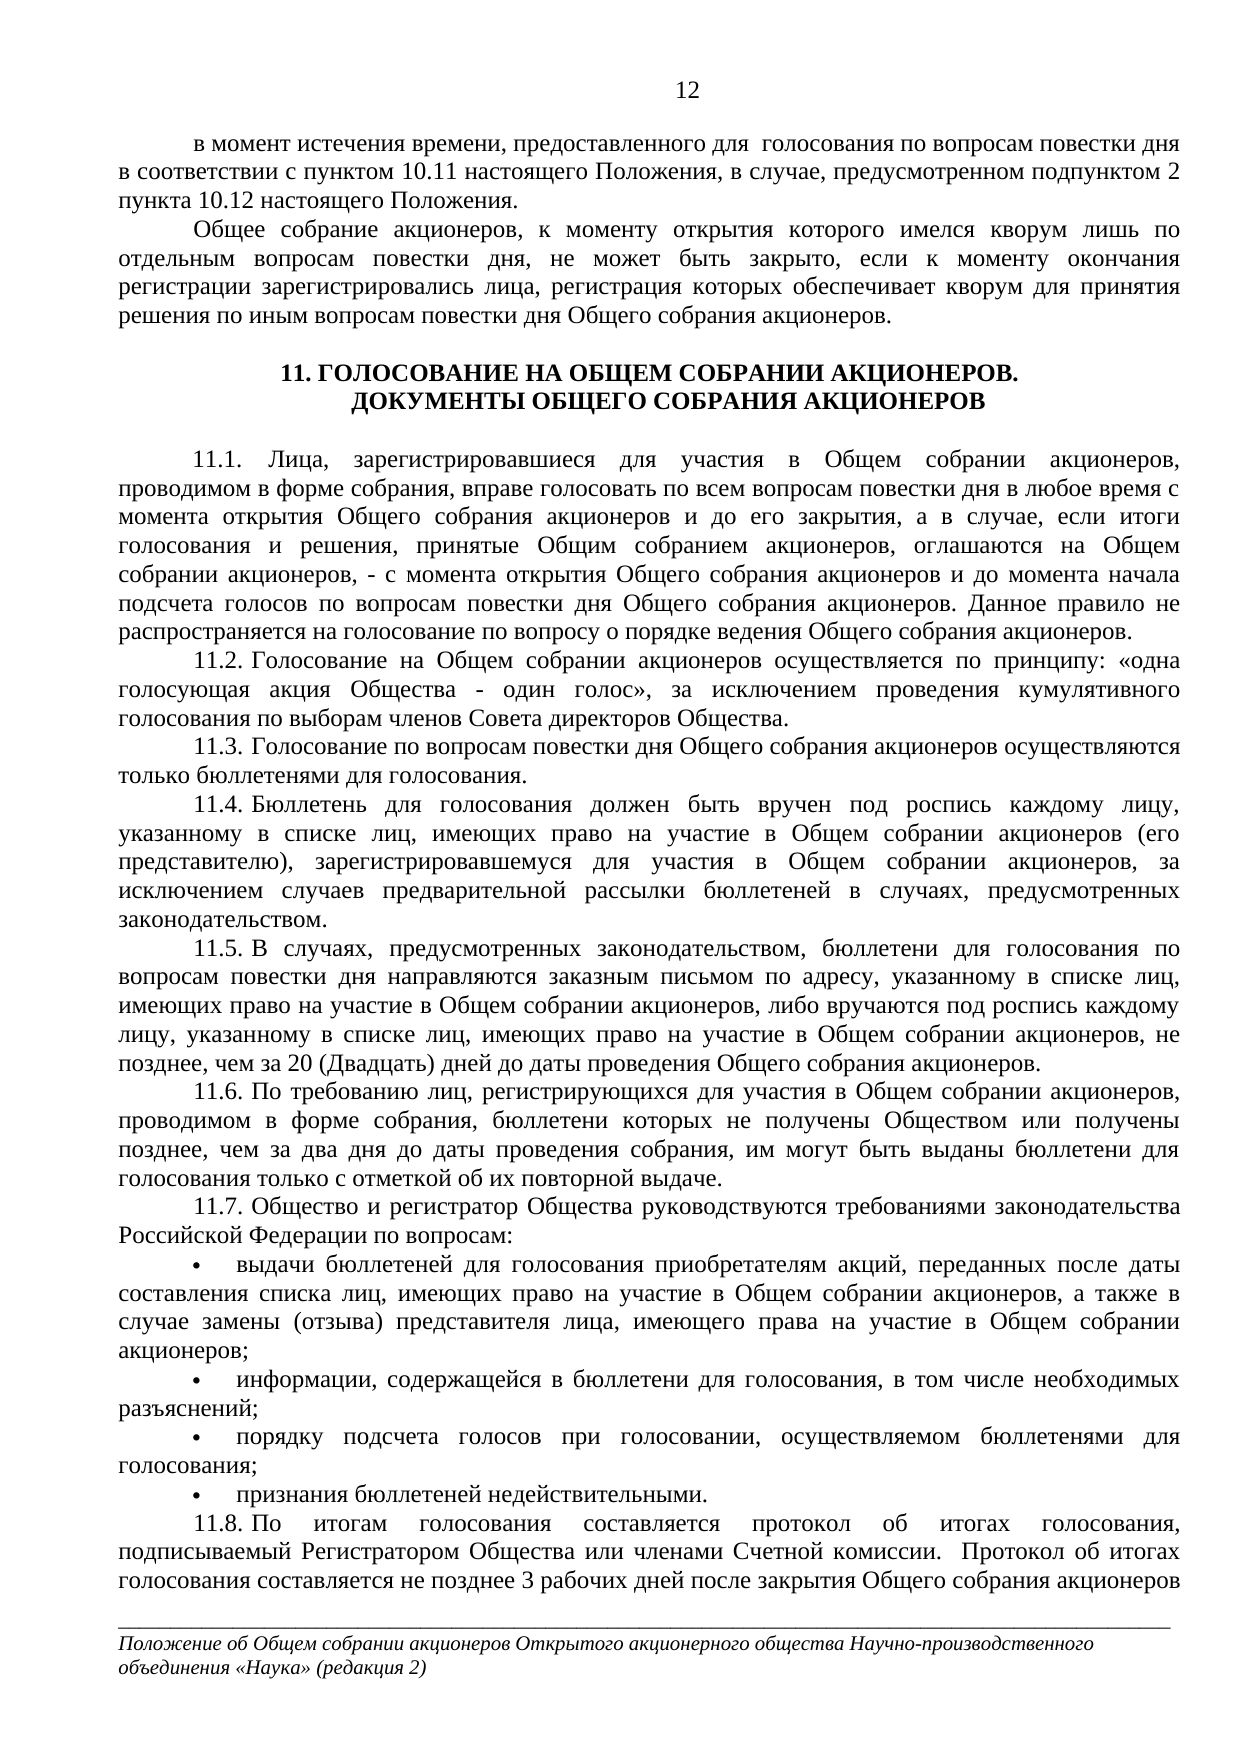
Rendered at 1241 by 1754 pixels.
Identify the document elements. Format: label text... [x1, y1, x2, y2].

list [118, 1508, 1181, 1594]
list Бюллетень для голосования должен быть вручен под роспись каждому лицу, указанному в списке лиц, имеющих право на участие в Общем собрании акционеров (его представителю), зарегистрировавшемуся для участия в Общем собрании акционеров, за исключением случаев предварительной рассылки бюллетеней в случаях, предусмотренных законодательством. [118, 789, 1181, 933]
list порядку подсчета голосов при голосовании, осуществляемом бюллетенями для голосования; [118, 1421, 1181, 1479]
list Голосование на Общем собрании акционеров. документы Общего собрания акционеров [118, 358, 1181, 415]
list признания бюллетеней недействительными. [118, 1479, 1181, 1508]
list Голосование на Общем собрании акционеров осуществляется по принципу: «одна голосующая акция Общества - один голос», за исключением проведения кумулятивного голосования по выборам членов Совета директоров Общества. [118, 645, 1181, 731]
text Общее собрание акционеров, к моменту открытия которого имелся кворум лишь по отдельным вопросам повестки дня, не может быть закрыто, если к моменту окончания регистрации зарегистрировались лица, регистрация которых обеспечивает кворум для принятия решения по иным вопросам повестки дня Общего собрания акционеров. [118, 214, 1181, 329]
list выдачи бюллетеней для голосования приобретателям акций, переданных после даты составления списка лиц, имеющих право на участие в Общем собрании акционеров, а также в случае замены (отзыва) представителя лица, имеющего права на участие в Общем собрании акционеров; [118, 1249, 1181, 1364]
text в момент истечения времени, предоставленного для голосования по вопросам повестки дня в соответствии с пунктом 10.11 настоящего Положения, в случае, предусмотренном подпунктом 2 пункта 10.12 настоящего Положения. [118, 128, 1181, 214]
list По требованию лиц, регистрирующихся для участия в Общем собрании акционеров, проводимом в форме собрания, бюллетени которых не получены Обществом или получены позднее, чем за два дня до даты проведения собрания, им могут быть выданы бюллетени для голосования только с отметкой об их повторной выдаче. [118, 1076, 1181, 1191]
list информации, содержащейся в бюллетени для голосования, в том числе необходимых разъяснений; [118, 1364, 1181, 1421]
list В случаях, предусмотренных законодательством, бюллетени для голосования по вопросам повестки дня направляются заказным письмом по адресу, указанному в списке лиц, имеющих право на участие в Общем собрании акционеров, либо вручаются под роспись каждому лицу, указанному в списке лиц, имеющих право на участие в Общем собрании акционеров, не позднее, чем за 20 (Двадцать) дней до даты проведения Общего собрания акционеров. [118, 933, 1181, 1076]
list Лица, зарегистрировавшиеся для участия в Общем собрании акционеров, проводимом в форме собрания, вправе голосовать по всем вопросам повестки дня в любое время с момента открытия Общего собрания акционеров и до его закрытия, а в случае, если итоги голосования и решения, принятые Общим собранием акционеров, оглашаются на Общем собрании акционеров, - с момента открытия Общего собрания акционеров и до момента начала подсчета голосов по вопросам повестки дня Общего собрания акционеров. Данное правило не распространяется на голосование по вопросу о порядке ведения Общего собрания акционеров. [118, 444, 1181, 645]
list Голосование по вопросам повестки дня Общего собрания акционеров осуществляются только бюллетенями для голосования. [118, 731, 1181, 789]
list Общество и регистратор Общества руководствуются требованиями законодательства Российской Федерации по вопросам: [118, 1191, 1181, 1249]
